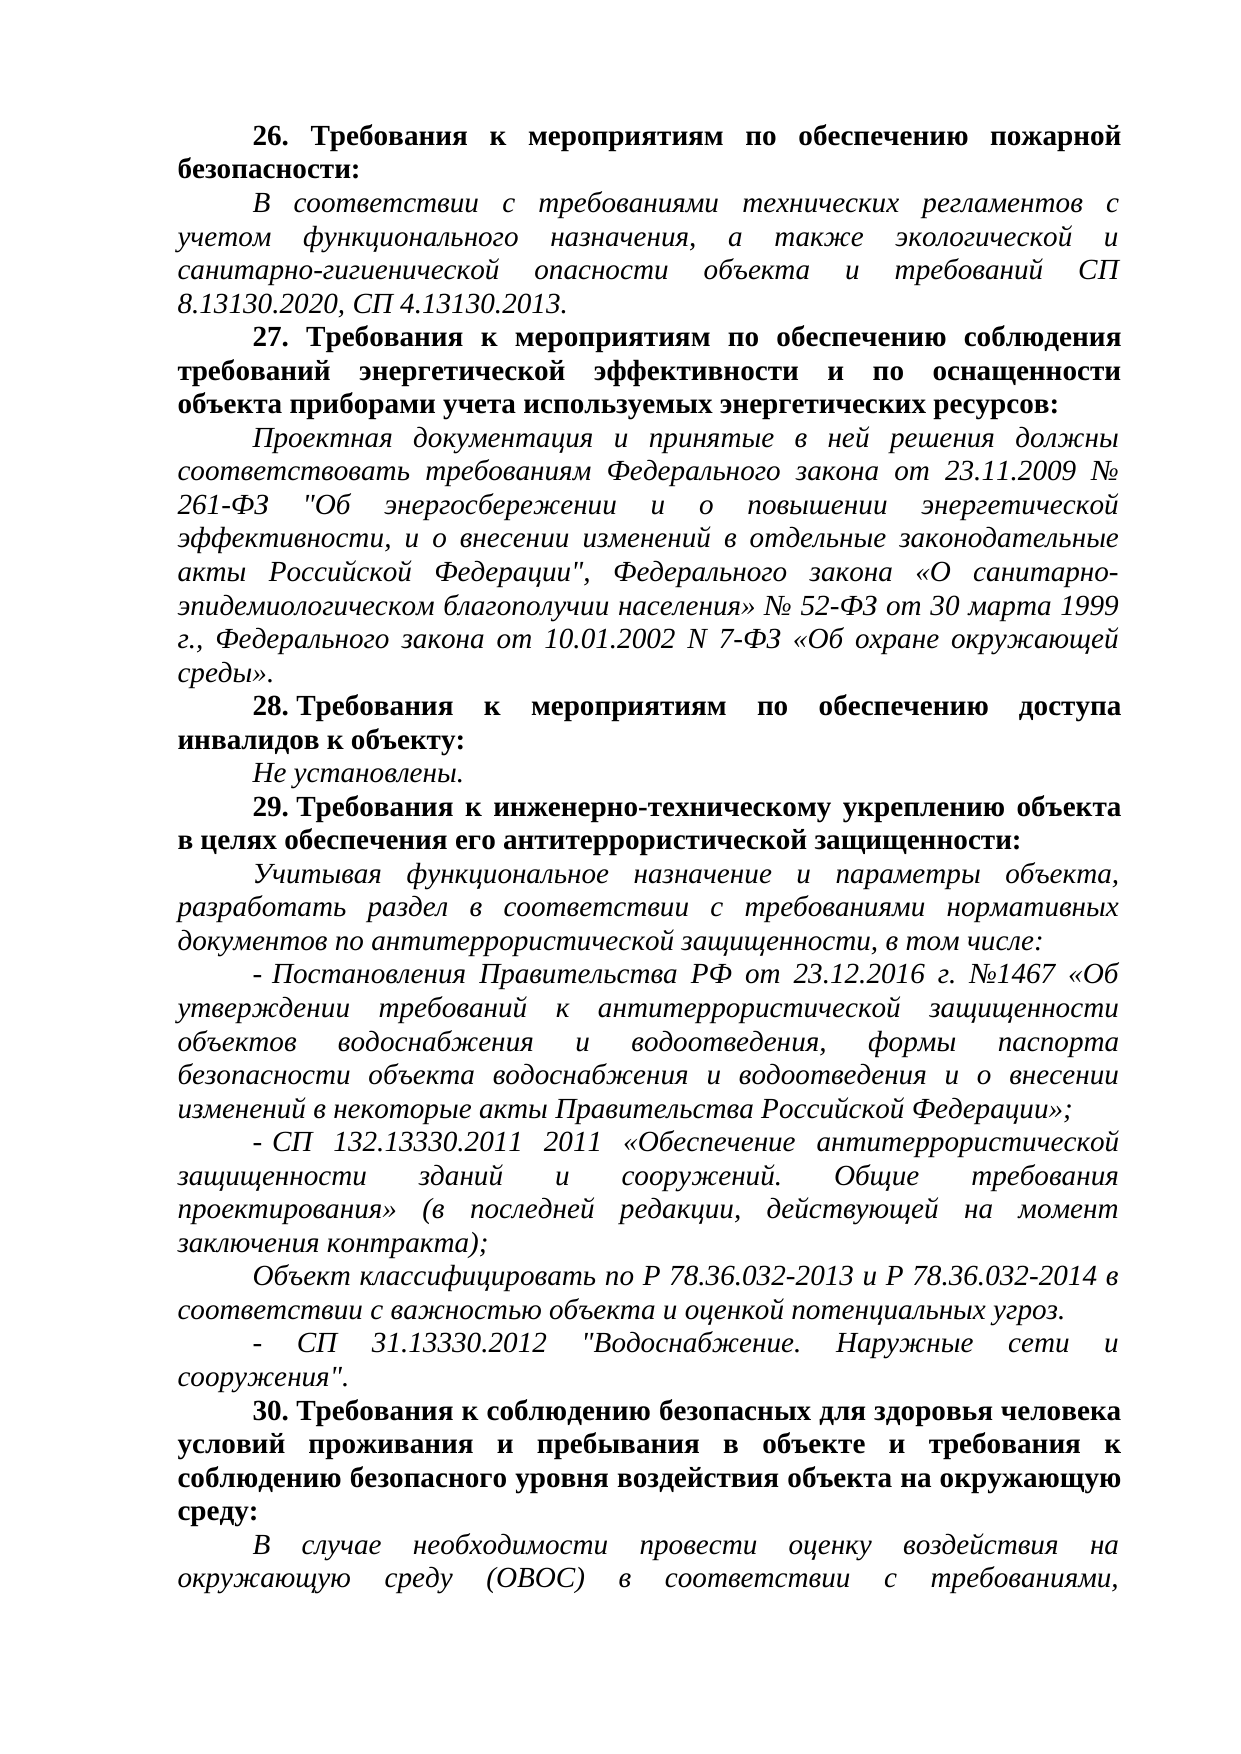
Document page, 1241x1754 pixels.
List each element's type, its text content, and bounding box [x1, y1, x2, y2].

text 27. Требования к мероприятиям по обеспечению соблюдения требований энергетической эффективности и по оснащенности объекта приборами учета используемых энергетических ресурсов: [177, 319, 1122, 420]
text Объект классифицировать по Р 78.36.032-2013 и Р 78.36.032-2014 в соответствии с важностью объекта и оценкой потенциальных угроз. [177, 1258, 1122, 1326]
text 29. Требования к инженерно-техническому укреплению объекта в целях обеспечения его антитеррористической защищенности: [177, 789, 1122, 856]
text 28. Требования к мероприятиям по обеспечению доступа инвалидов к объекту: [177, 688, 1122, 755]
text - СП 31.13330.2012 "Водоснабжение. Наружные сети и сооружения". [177, 1326, 1122, 1393]
text В соответствии с требованиями технических регламентов с учетом функционального назначения, а также экологической и санитарно-гигиенической опасности объекта и требований СП 8.13130.2020, СП 4.13130.2013. [177, 185, 1122, 319]
text Проектная документация и принятые в ней решения должны соответствовать требованиям Федерального закона от 23.11.2009 № 261-ФЗ "Об энергосбережении и о повышении энергетической эффективности, и о внесении изменений в отдельные законодательные акты Российской Федерации", Федерального закона «О санитарно-эпидемиологическом благополучии населения» № 52-ФЗ от 30 марта 1999 г., Федерального закона от 10.01.2002 N 7-ФЗ «Об охране окружающей среды». [177, 420, 1122, 688]
text Учитывая функциональное назначение и параметры объекта, разработать раздел в соответствии с требованиями нормативных документов по антитеррористической защищенности, в том числе: [177, 856, 1122, 957]
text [177, 1527, 1122, 1594]
text - СП 132.13330.2011 2011 «Обеспечение антитеррористической защищенности зданий и сооружений. Общие требования проектирования» (в последней редакции, действующей на момент заключения контракта); [177, 1124, 1122, 1258]
text 26. Требования к мероприятиям по обеспечению пожарной безопасности: [177, 118, 1122, 185]
text 30. Требования к соблюдению безопасных для здоровья человека условий проживания и пребывания в объекте и требования к соблюдению безопасного уровня воздействия объекта на окружающую среду: [177, 1393, 1122, 1527]
text - Постановления Правительства РФ от 23.12.2016 г. №1467 «Об утверждении требований к антитеррористической защищенности объектов водоснабжения и водоотведения, формы паспорта безопасности объекта водоснабжения и водоотведения и о внесении изменений в некоторые акты Правительства Российской Федерации»; [177, 957, 1122, 1124]
text Не установлены. [177, 755, 1122, 789]
